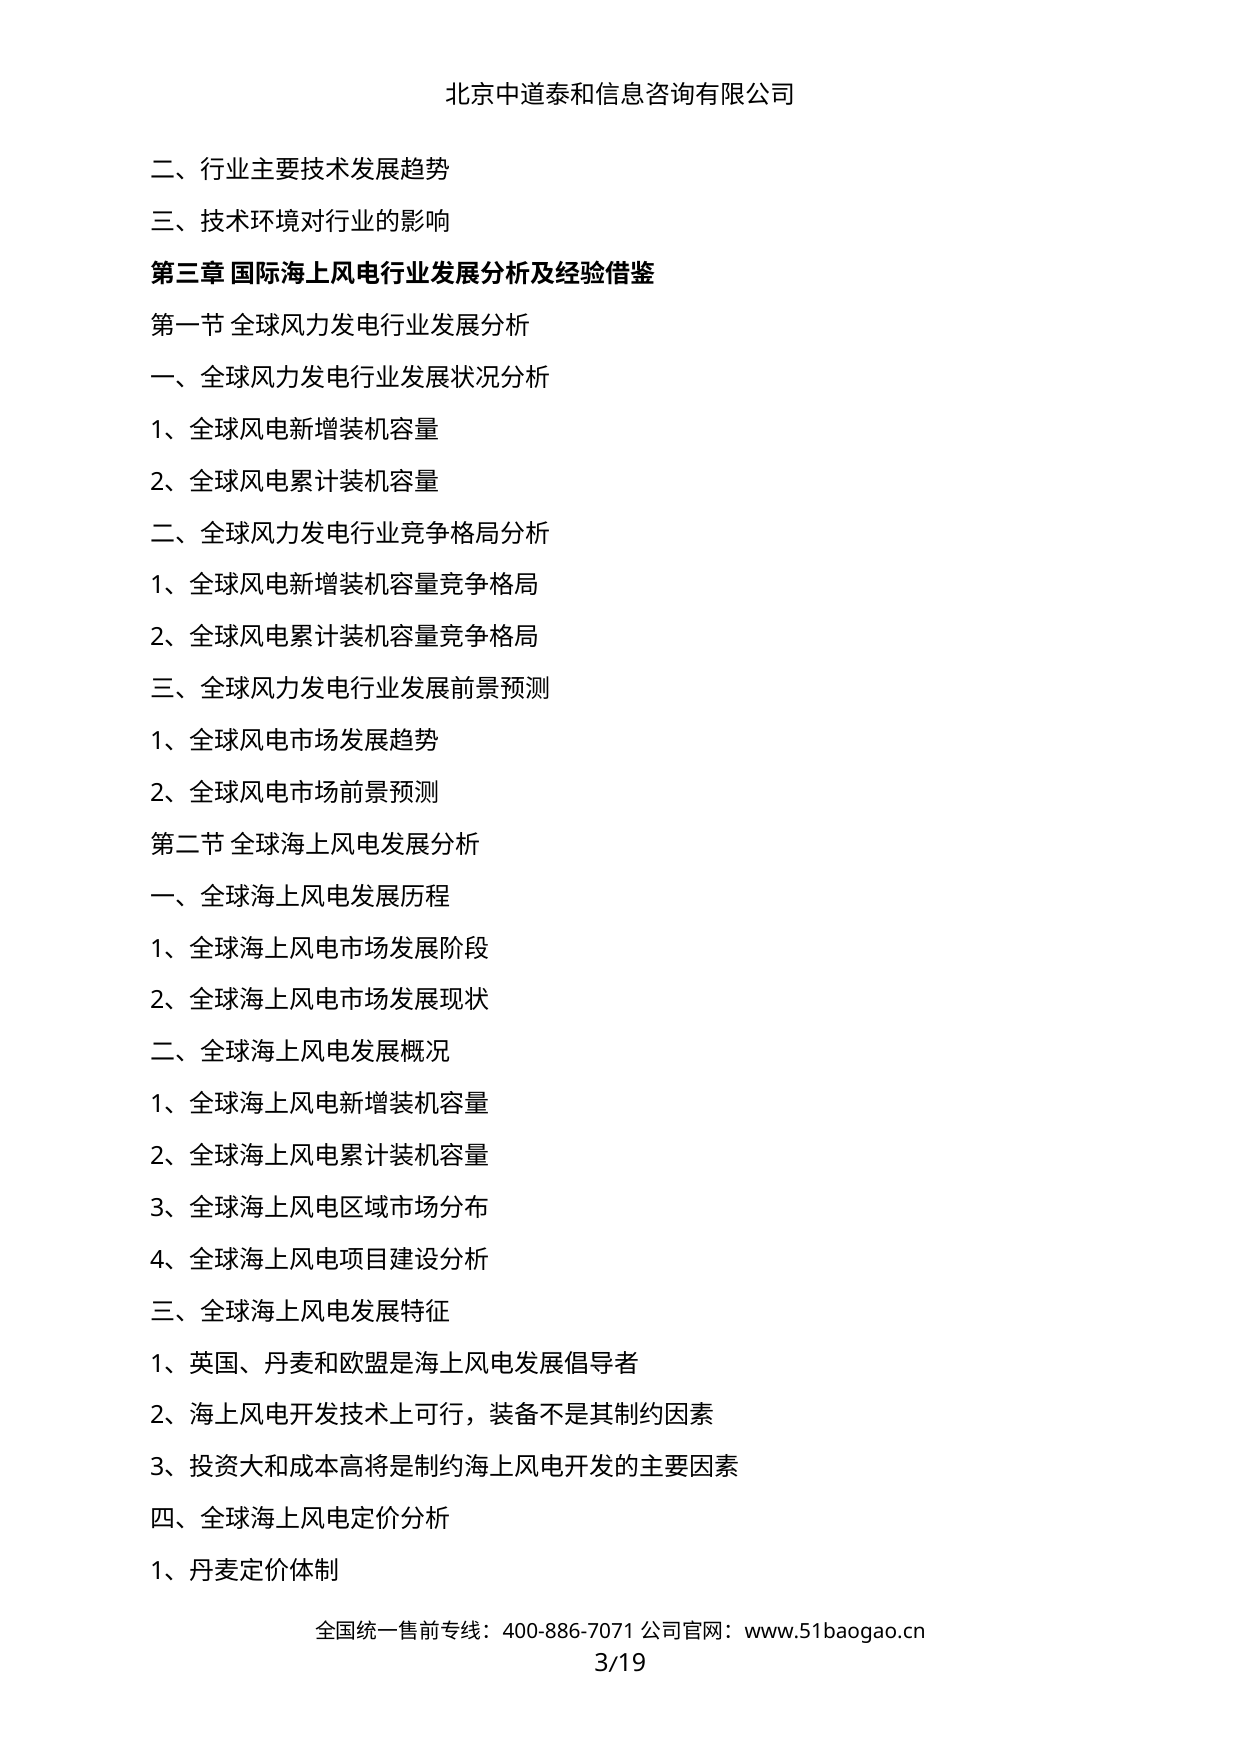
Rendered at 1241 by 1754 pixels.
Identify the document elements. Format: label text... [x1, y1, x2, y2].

text 第三章 国际海上风电行业发展分析及经验借鉴 [150, 254, 1090, 290]
text 一、全球风力发电行业发展状况分析 [150, 357, 1090, 394]
text 三、技术环境对行业的影响 [150, 202, 1090, 238]
text 4、全球海上风电项目建设分析 [150, 1239, 1090, 1276]
text 2、全球海上风电市场发展现状 [150, 980, 1090, 1016]
text 第二节 全球海上风电发展分析 [150, 824, 1090, 861]
text 一、全球海上风电发展历程 [150, 876, 1090, 912]
text 1、全球海上风电新增装机容量 [150, 1084, 1090, 1120]
text 1、全球风电新增装机容量 [150, 409, 1090, 446]
text 第一节 全球风力发电行业发展分析 [150, 306, 1090, 342]
text 2、全球风电累计装机容量竞争格局 [150, 617, 1090, 653]
text 1、丹麦定价体制 [150, 1551, 1090, 1587]
text 1、全球风电新增装机容量竞争格局 [150, 565, 1090, 601]
text 四、全球海上风电定价分析 [150, 1499, 1090, 1535]
text 二、全球海上风电发展概况 [150, 1032, 1090, 1068]
text 二、行业主要技术发展趋势 [150, 150, 1090, 186]
text 三、全球风力发电行业发展前景预测 [150, 669, 1090, 705]
text 3、投资大和成本高将是制约海上风电开发的主要因素 [150, 1447, 1090, 1483]
text 2、全球海上风电累计装机容量 [150, 1136, 1090, 1172]
text 三、全球海上风电发展特征 [150, 1291, 1090, 1327]
text 1、全球风电市场发展趋势 [150, 721, 1090, 757]
text 2、海上风电开发技术上可行，装备不是其制约因素 [150, 1395, 1090, 1431]
text 1、全球海上风电市场发展阶段 [150, 928, 1090, 964]
text 2、全球风电市场前景预测 [150, 772, 1090, 809]
text 2、全球风电累计装机容量 [150, 461, 1090, 497]
text 二、全球风力发电行业竞争格局分析 [150, 513, 1090, 549]
text 1、英国、丹麦和欧盟是海上风电发展倡导者 [150, 1343, 1090, 1379]
text 3、全球海上风电区域市场分布 [150, 1187, 1090, 1224]
